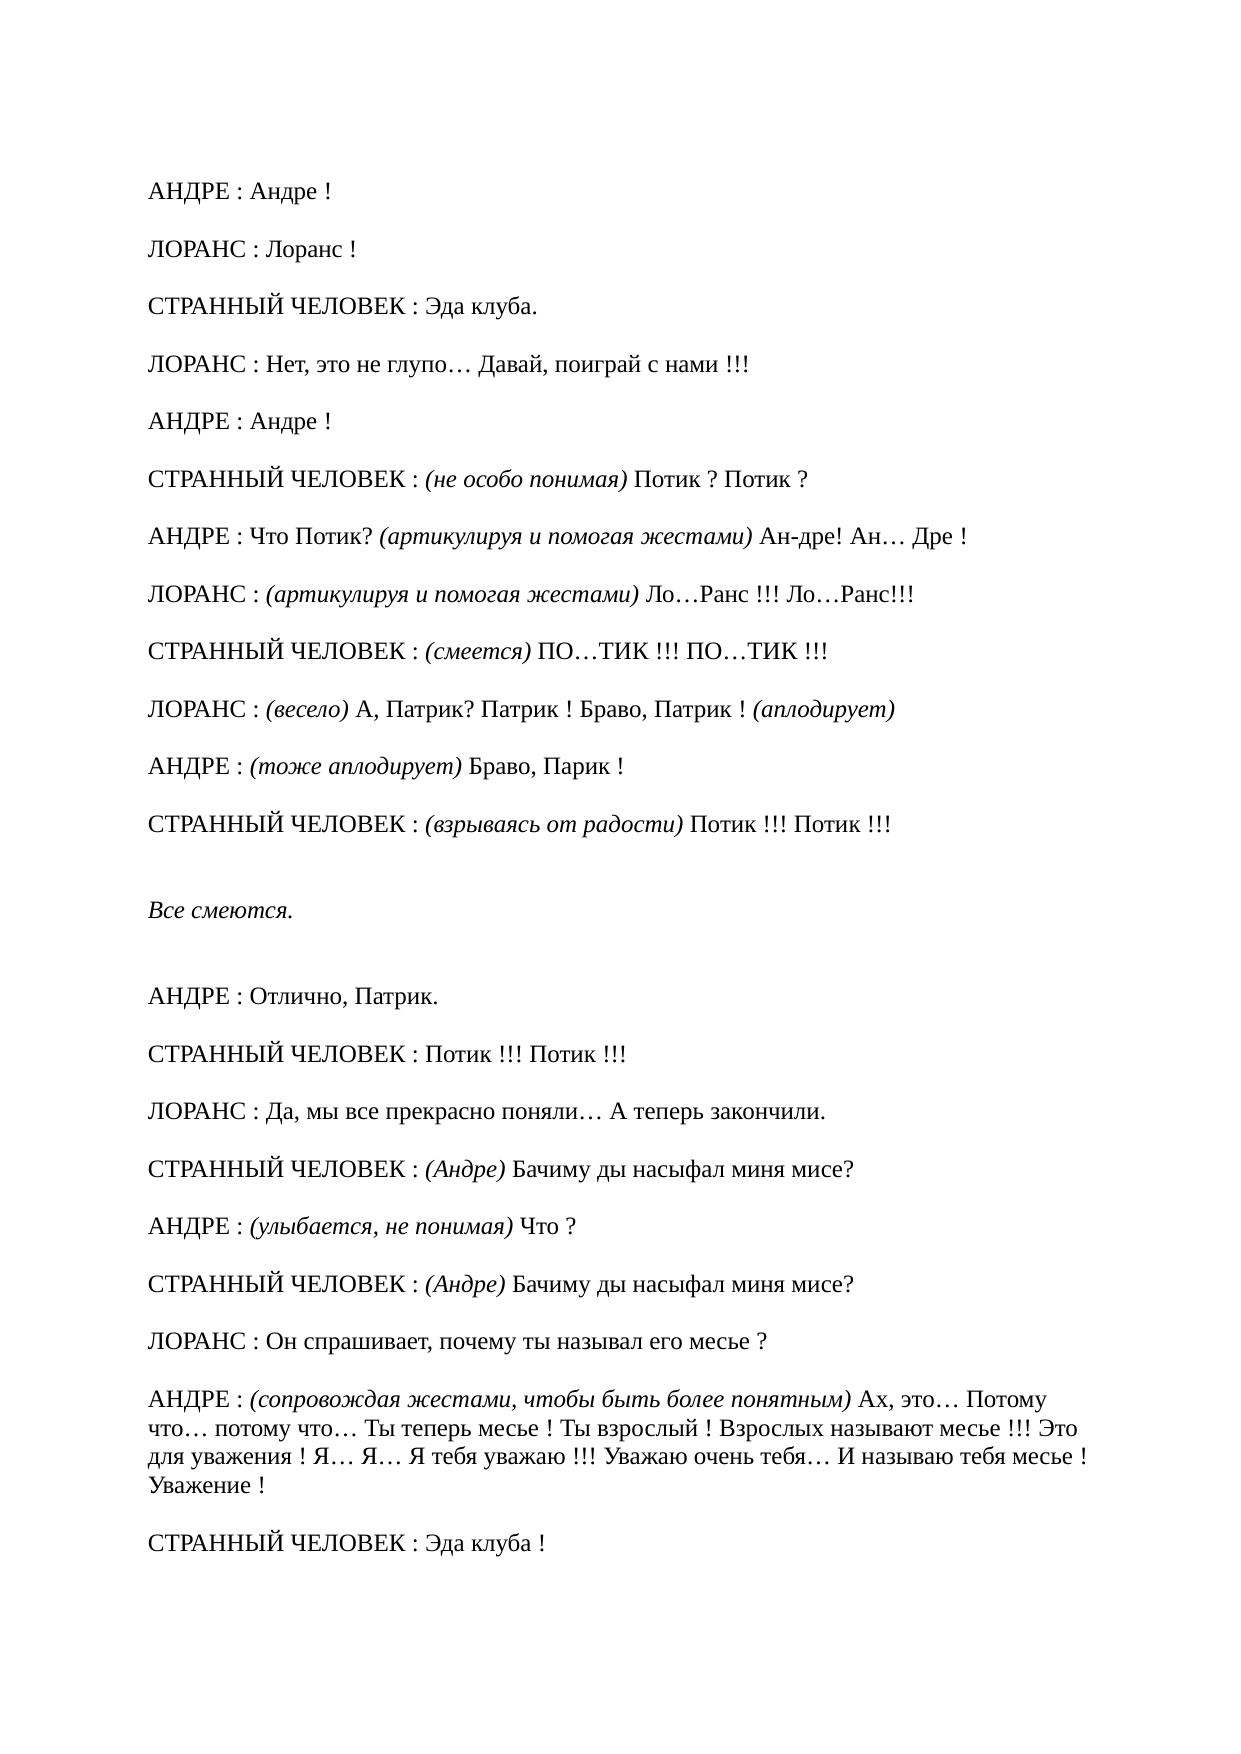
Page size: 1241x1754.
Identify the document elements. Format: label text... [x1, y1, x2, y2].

text СТРАННЫЙ ЧЕЛОВЕК : Потик !!! Потик !!! [148, 1039, 1093, 1068]
text Все смеются. [148, 895, 1093, 924]
text АНДРЕ : Отлично, Патрик. [148, 981, 1093, 1010]
text СТРАННЫЙ ЧЕЛОВЕК : (не особо понимая) Потик ? Потик ? [148, 464, 1093, 493]
text СТРАННЫЙ ЧЕЛОВЕК : (взрываясь от радости) Потик !!! Потик !!! [148, 809, 1093, 838]
text СТРАННЫЙ ЧЕЛОВЕК : (Андре) Бачиму ды насыфал миня мисе? [148, 1154, 1093, 1183]
text АНДРЕ : Андре ! [148, 176, 1093, 205]
text ЛОРАНС : Лоранс ! [148, 234, 1093, 263]
text АНДРЕ : (тоже аплодирует) Браво, Парик ! [148, 751, 1093, 780]
text ЛОРАНС : Нет, это не глупо… Давай, поиграй с нами !!! [148, 349, 1093, 378]
text СТРАННЫЙ ЧЕЛОВЕК : Эда клуба. [148, 291, 1093, 320]
text ЛОРАНС : Он спрашивает, почему ты называл его месье ? [148, 1326, 1093, 1355]
text ЛОРАНС : (артикулируя и помогая жестами) Ло…Ранс !!! Ло…Ранс!!! [148, 579, 1093, 608]
text СТРАННЫЙ ЧЕЛОВЕК : (смеется) ПО…ТИК !!! ПО…ТИК !!! [148, 636, 1093, 665]
text АНДРЕ : (сопровождая жестами, чтобы быть более понятным) Ах, это… Потому что… потому что… Ты теперь месье ! Ты взрослый ! Взрослых называют месье !!! Это для уважения ! Я… Я… Я тебя уважаю !!! Уважаю очень тебя… И называю тебя месье ! Уважение ! [148, 1384, 1093, 1499]
text СТРАННЫЙ ЧЕЛОВЕК : Эда клуба ! [148, 1528, 1093, 1556]
text АНДРЕ : Что Потик? (артикулируя и помогая жестами) Ан-дре! Ан… Дре ! [148, 521, 1093, 550]
text ЛОРАНС : Да, мы все прекрасно поняли… А теперь закончили. [148, 1096, 1093, 1125]
text АНДРЕ : Андре ! [148, 406, 1093, 435]
text ЛОРАНС : (весело) А, Патрик? Патрик ! Браво, Патрик ! (аплодирует) [148, 694, 1093, 723]
text АНДРЕ : (улыбается, не понимая) Что ? [148, 1211, 1093, 1240]
text СТРАННЫЙ ЧЕЛОВЕК : (Андре) Бачиму ды насыфал миня мисе? [148, 1269, 1093, 1298]
